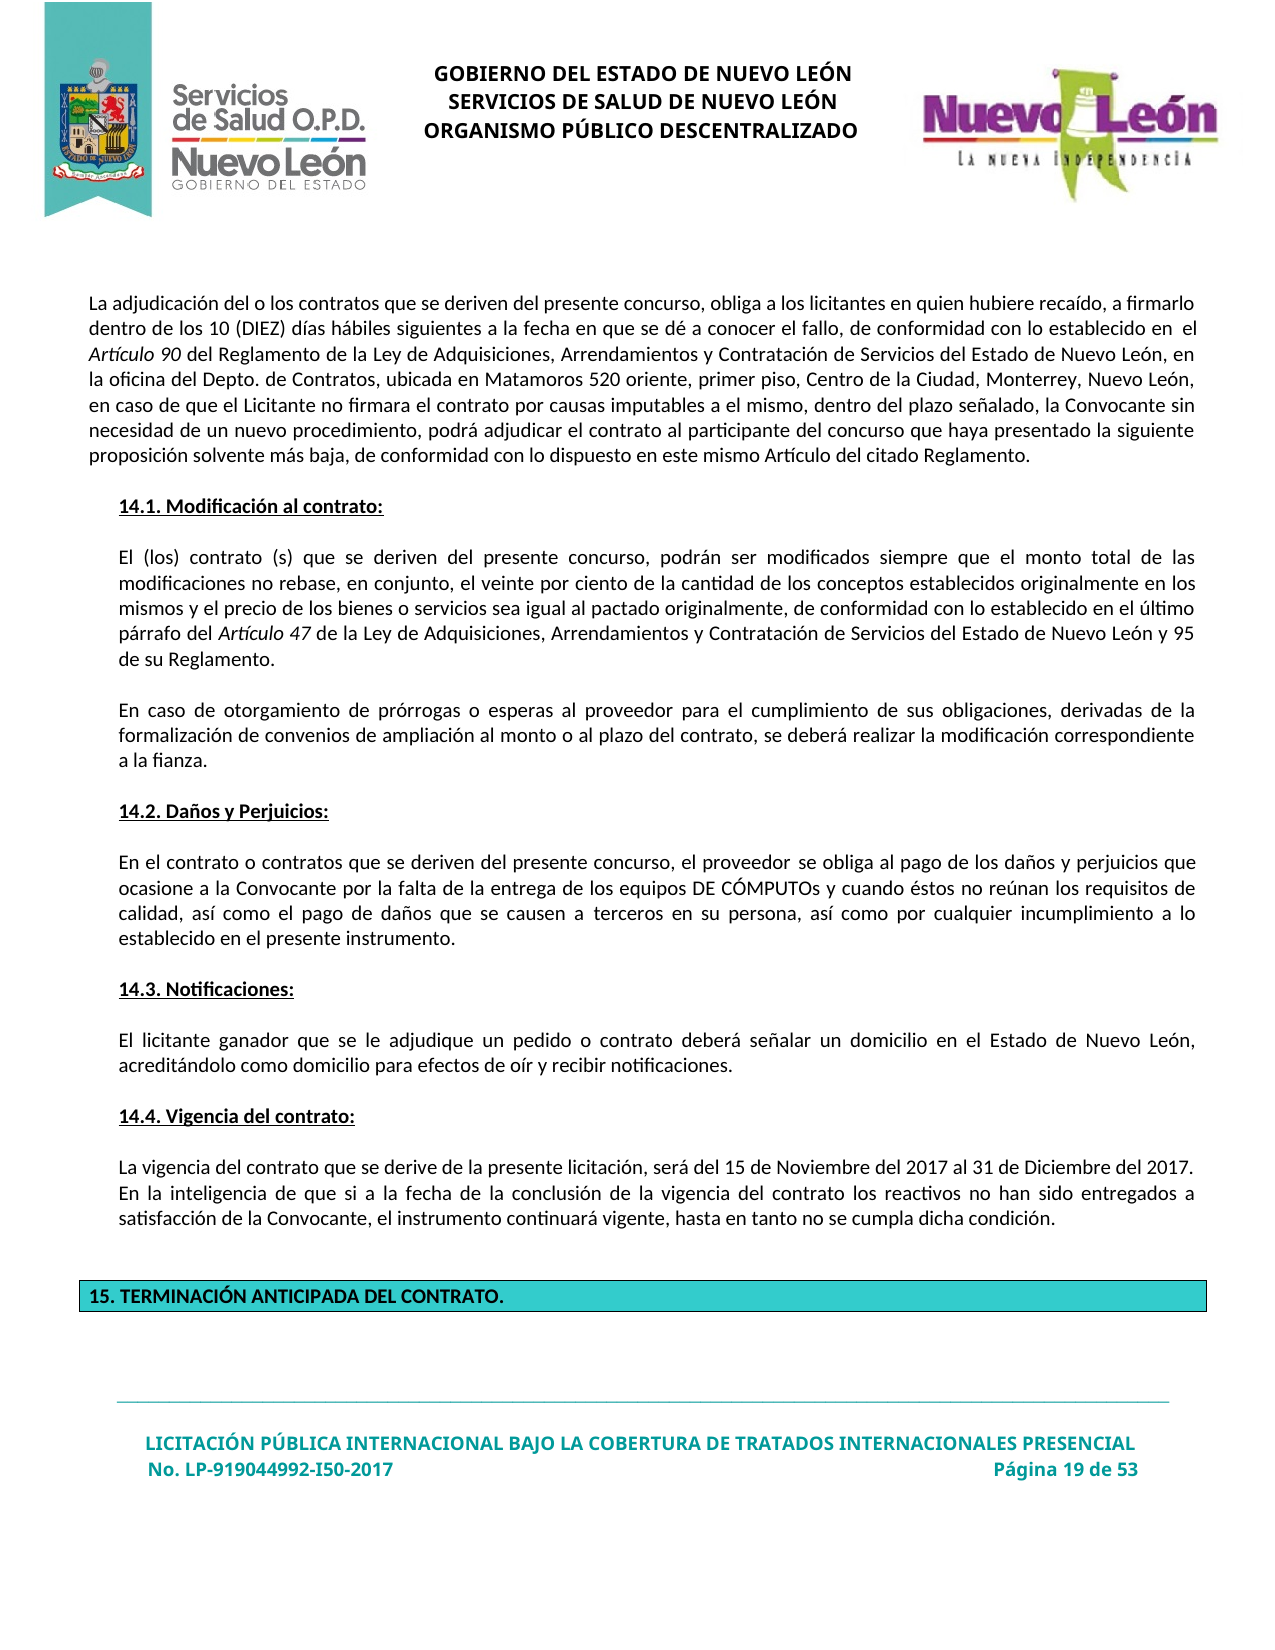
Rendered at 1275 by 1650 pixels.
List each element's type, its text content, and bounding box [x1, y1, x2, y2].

text 14.3. Notificaciones: [118, 976, 1197, 1002]
text 14.2. Daños y Perjuicios: [118, 798, 1197, 824]
picture [15, 2, 1249, 229]
text La adjudicación del o los contratos que se deriven del presente concurso, obliga a los licitantes en quien hubiere recaído, a firmarlo dentro de los 10 (DIEZ) días hábiles siguientes a la fecha en que se dé a conocer el fallo, de conformidad con lo establecido en el Artículo 90 del Reglamento de la Ley de Adquisiciones, Arrendamientos y Contratación de Servicios del Estado de Nuevo León, en la oficina del Depto. de Contratos, ubicada en Matamoros 520 oriente, primer piso, Centro de la Ciudad, Monterrey, Nuevo León, en caso de que el Licitante no firmara el contrato por causas imputables a el mismo, dentro del plazo señalado, la Convocante sin necesidad de un nuevo procedimiento, podrá adjudicar el contrato al participante del concurso que haya presentado la siguiente proposición solvente más baja, de conformidad con lo dispuesto en este mismo Artículo del citado Reglamento. [89, 290, 1197, 468]
text En caso de otorgamiento de prórrogas o esperas al proveedor para el cumplimiento de sus obligaciones, derivadas de la formalización de convenios de ampliación al monto o al plazo del contrato, se deberá realizar la modificación correspondiente a la fianza. [118, 697, 1197, 773]
text 14.1. Modificación al contrato: [118, 493, 1197, 519]
text 14.4. Vigencia del contrato: [118, 1103, 1197, 1129]
text La vigencia del contrato que se derive de la presente licitación, será del 15 de Noviembre del 2017 al 31 de Diciembre del 2017. En la inteligencia de que si a la fecha de la conclusión de la vigencia del contrato los reactivos no han sido entregados a satisfacción de la Convocante, el instrumento continuará vigente, hasta en tanto no se cumpla dicha condición. [118, 1154, 1197, 1231]
text En el contrato o contratos que se deriven del presente concurso, el proveedor se obliga al pago de los daños y perjuicios que ocasione a la Convocante por la falta de la entrega de los equipos DE CÓMPUTOs y cuando éstos no reúnan los requisitos de calidad, así como el pago de daños que se causen a terceros en su persona, así como por cualquier incumplimiento a lo establecido en el presente instrumento. [118, 849, 1197, 951]
text 15. TERMINACIÓN ANTICIPADA DEL CONTRATO. [80, 1281, 1206, 1311]
text El licitante ganador que se le adjudique un pedido o contrato deberá señalar un domicilio en el Estado de Nuevo León, acreditándolo como domicilio para efectos de oír y recibir notificaciones. [118, 1027, 1197, 1078]
text El (los) contrato (s) que se deriven del presente concurso, podrán ser modificados siempre que el monto total de las modificaciones no rebase, en conjunto, el veinte por ciento de la cantidad de los conceptos establecidos originalmente en los mismos y el precio de los bienes o servicios sea igual al pactado originalmente, de conformidad con lo establecido en el último párrafo del Artículo 47 de la Ley de Adquisiciones, Arrendamientos y Contratación de Servicios del Estado de Nuevo León y 95 de su Reglamento. [118, 544, 1197, 671]
